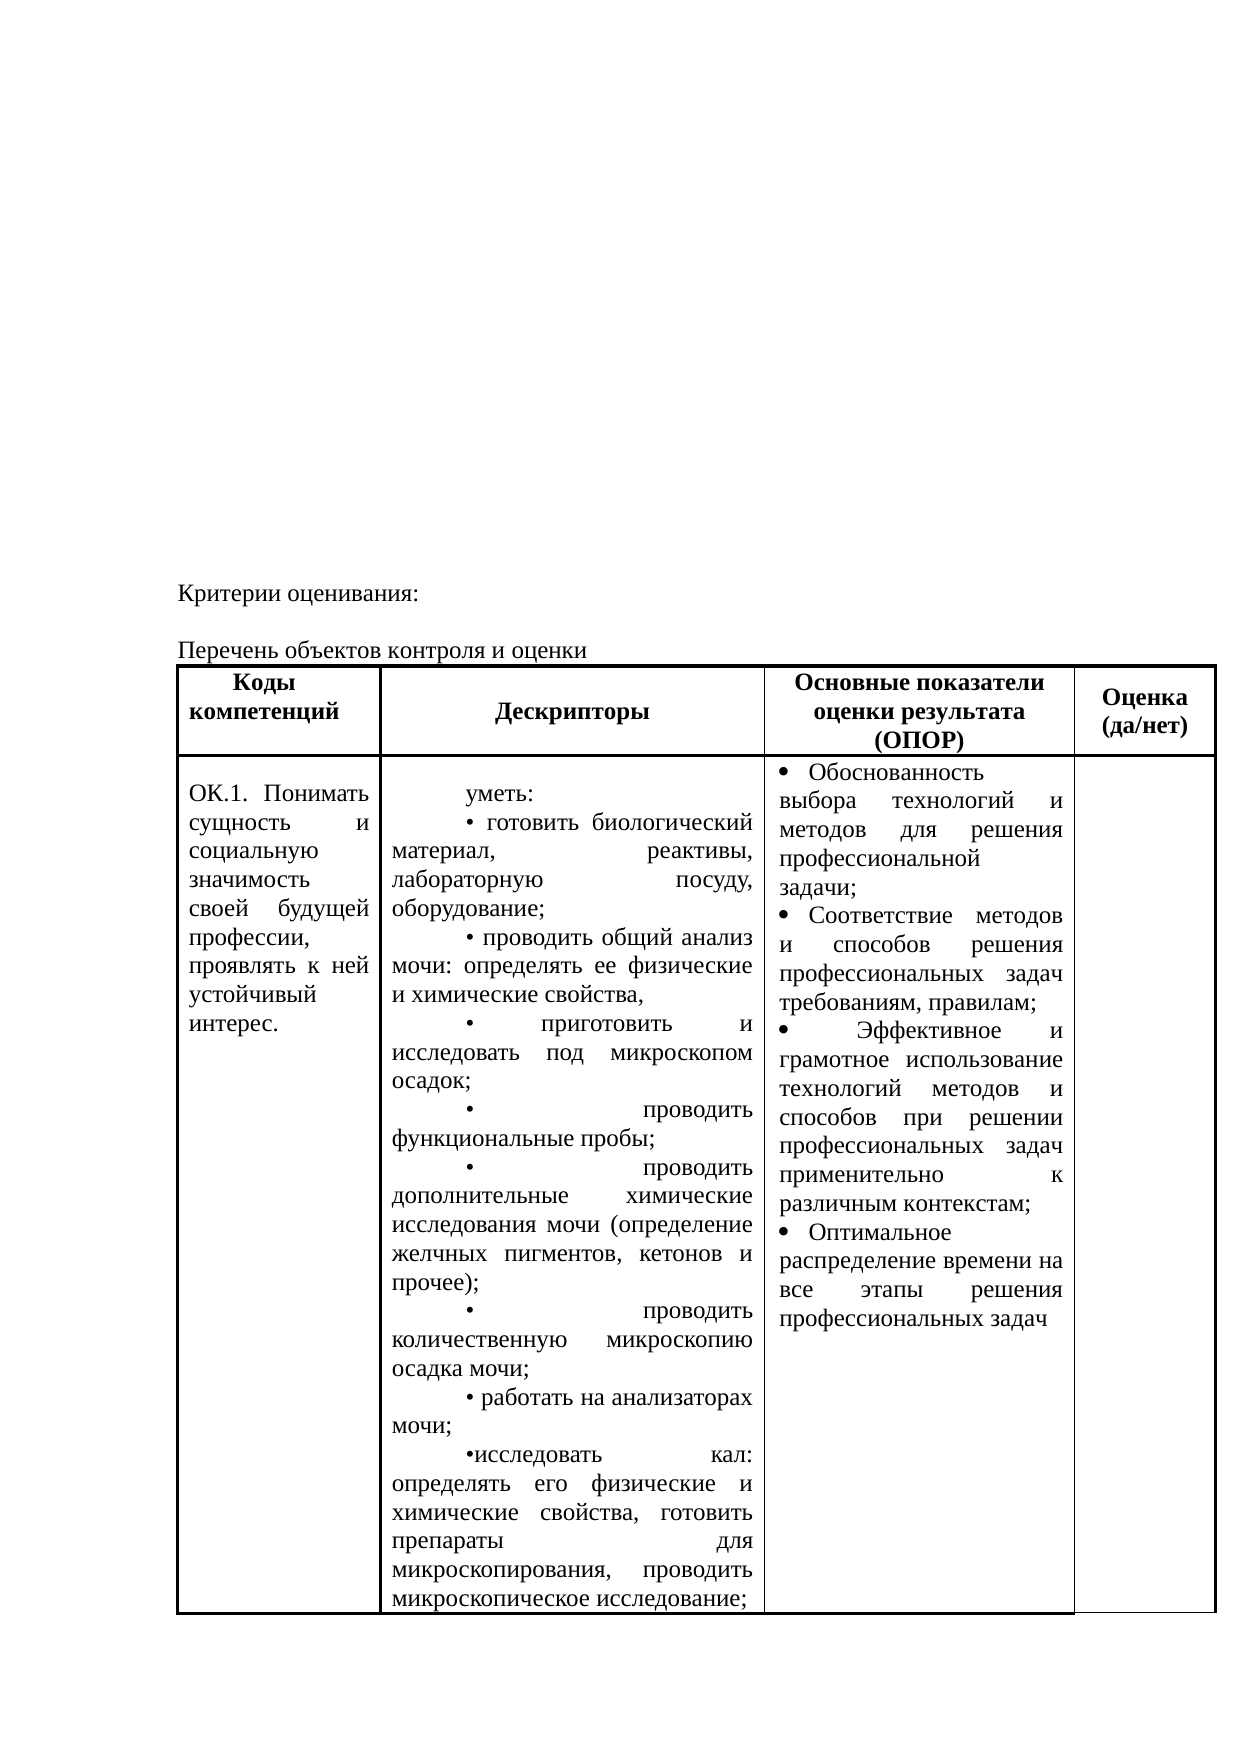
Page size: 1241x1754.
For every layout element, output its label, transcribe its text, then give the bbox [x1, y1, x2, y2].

table_header Оценка (да/нет) [1075, 668, 1214, 754]
text Критерии оценивания: [177, 578, 1152, 607]
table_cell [179, 757, 379, 1612]
table_header Дескрипторы [382, 668, 764, 754]
table_header Основные показатели оценки результата (ОПОР) [765, 668, 1074, 754]
table_cell [1075, 757, 1214, 1612]
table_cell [382, 757, 764, 1612]
table_header Коды компетенций [179, 668, 379, 754]
text Перечень объектов контроля и оценки [177, 636, 1152, 664]
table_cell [765, 757, 1074, 1612]
